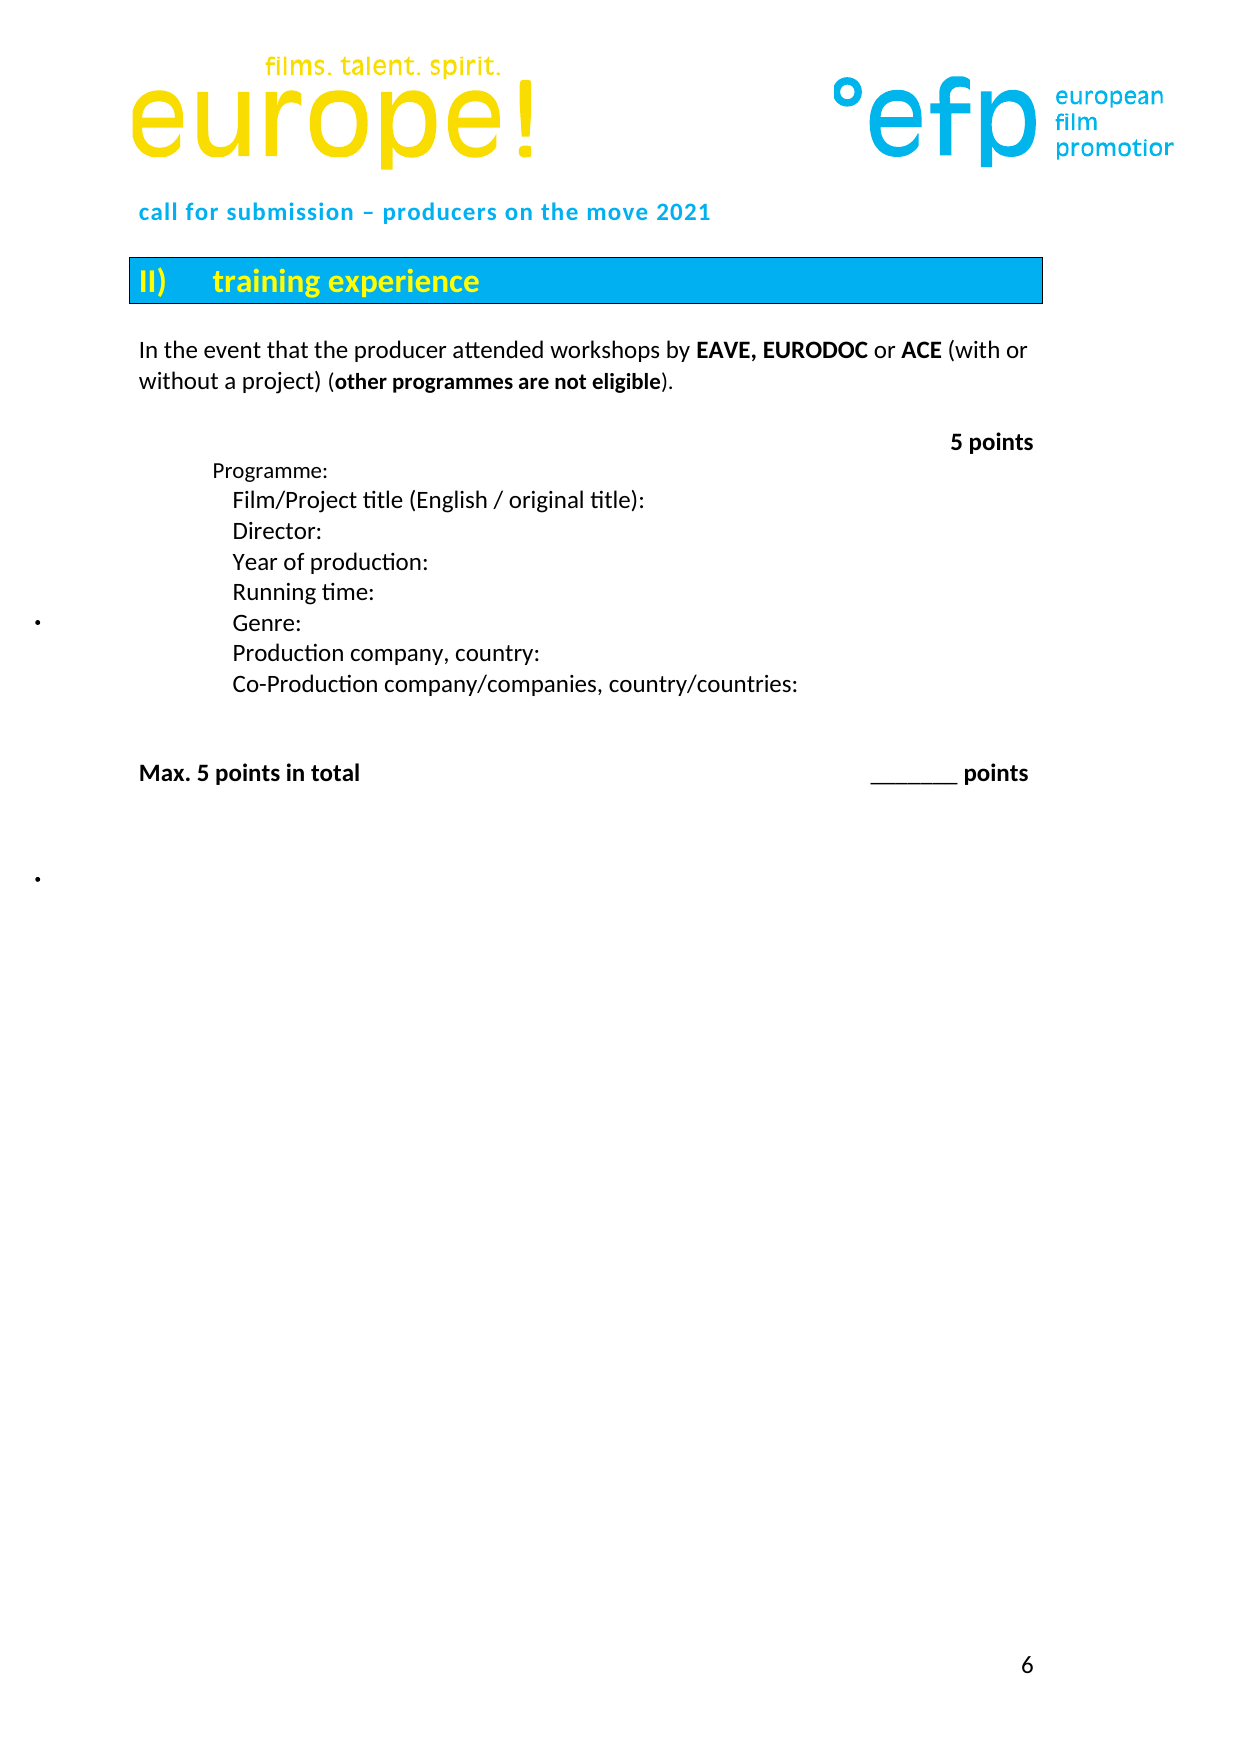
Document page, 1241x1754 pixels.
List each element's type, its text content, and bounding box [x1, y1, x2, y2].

text Year of production: [232, 546, 1033, 576]
text Film/Project title (English / original title): [196, 484, 1033, 515]
text In the event that the producer attended workshops by EAVE, EURODOC or ACE (with or without a project) (other programmes are not eligible). [139, 334, 1039, 396]
text 5 points [139, 426, 1033, 457]
text Running time: [232, 576, 1033, 607]
text Programme: [176, 457, 1033, 484]
text Production company, country: [232, 637, 914, 668]
text II) training experience [130, 258, 1042, 303]
text Co-Production company/companies, country/countries: [232, 668, 914, 698]
text Genre: [232, 607, 1033, 637]
text Max. 5 points in total _______ points [139, 757, 1033, 787]
text Director: [232, 515, 1033, 546]
